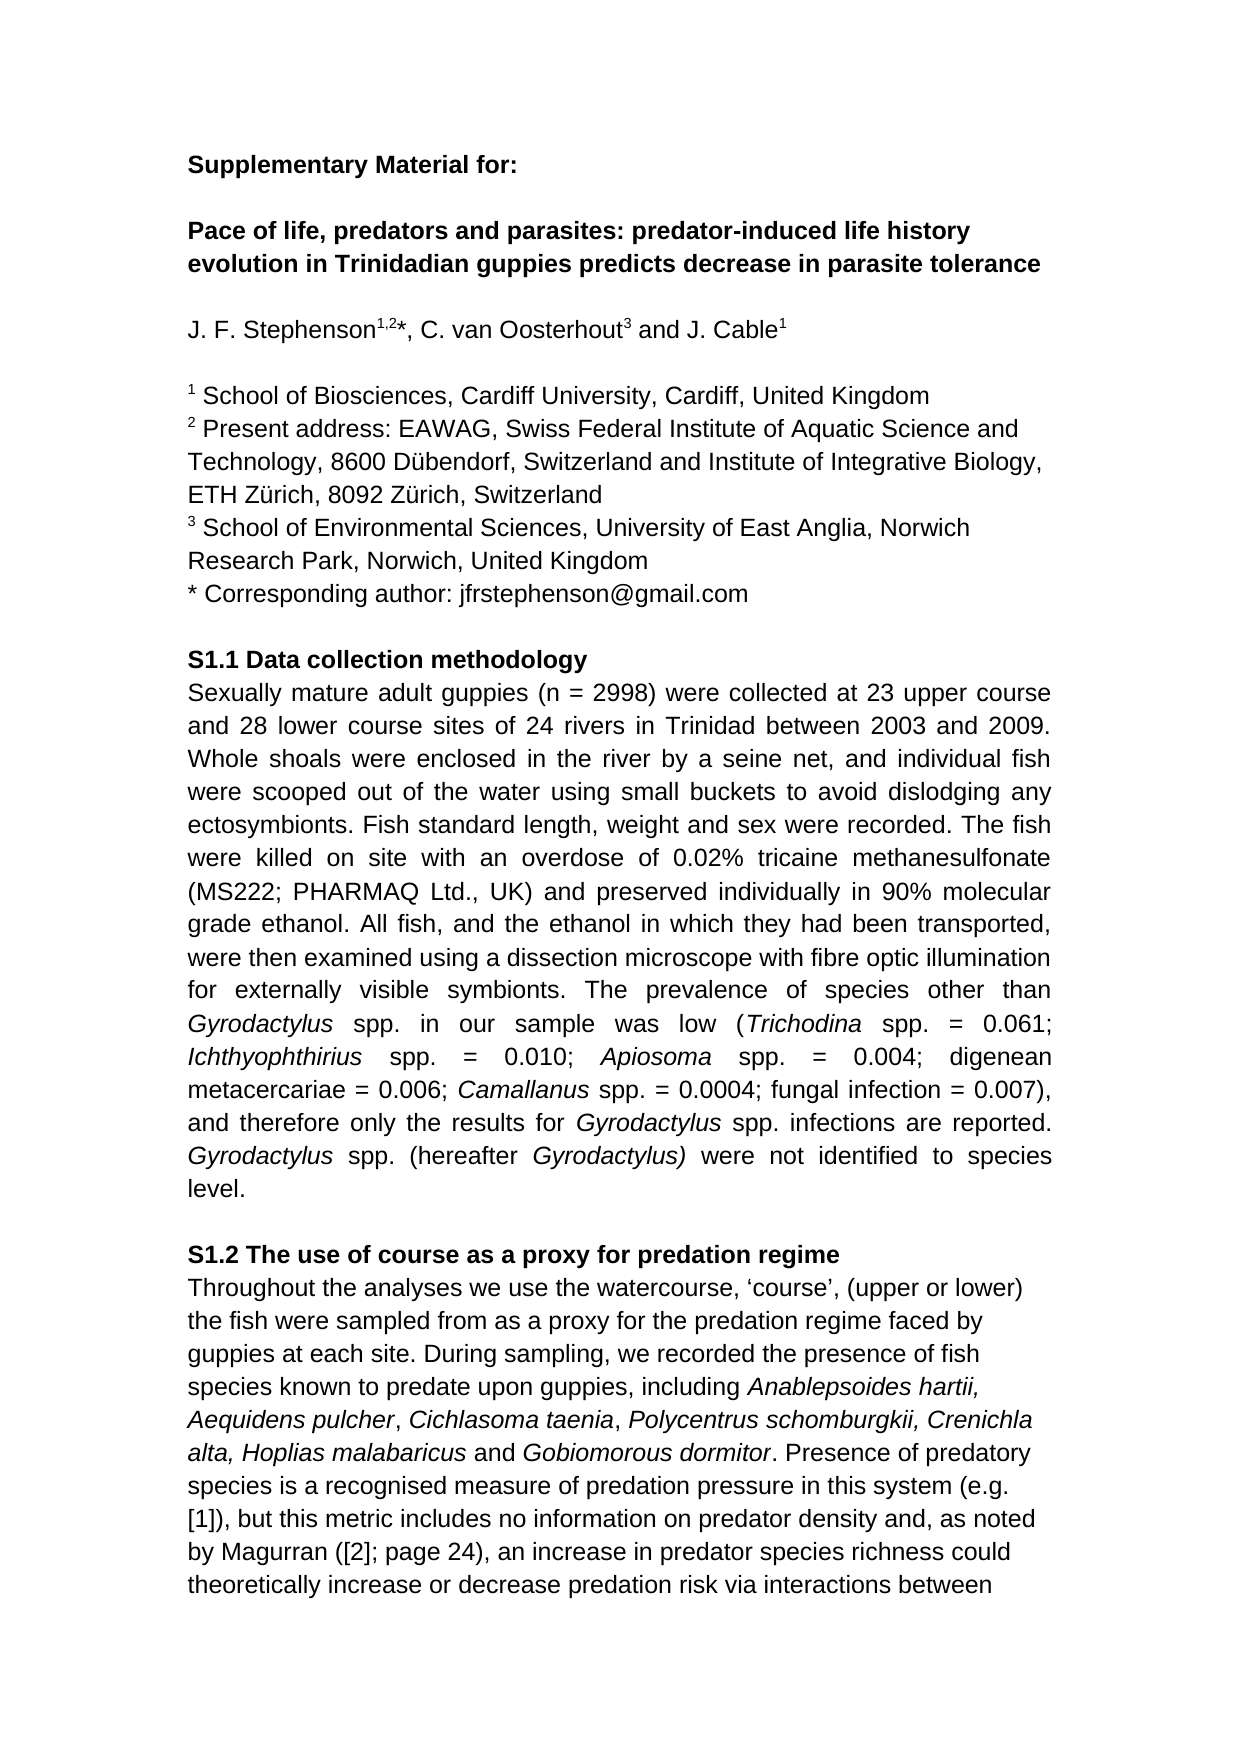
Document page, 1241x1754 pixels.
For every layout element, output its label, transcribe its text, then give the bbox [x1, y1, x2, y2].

text Sexually mature adult guppies (n = 2998) were collected at 23 upper course and 28 lower course sites of 24 rivers in Trinidad between 2003 and 2009. Whole shoals were enclosed in the river by a seine net, and individual fish were scooped out of the water using small buckets to avoid dislodging any ectosymbionts. Fish standard length, weight and sex were recorded. The fish were killed on site with an overdose of 0.02% tricaine methanesulfonate (MS222; PHARMAQ Ltd., UK) and preserved individually in 90% molecular grade ethanol. All fish, and the ethanol in which they had been transported, were then examined using a dissection microscope with fibre optic illumination for externally visible symbionts. The prevalence of species other than Gyrodactylus spp. in our sample was low (Trichodina spp. = 0.061; Ichthyophthirius spp. = 0.010; Apiosoma spp. = 0.004; digenean metacercariae = 0.006; Camallanus spp. = 0.0004; fungal infection = 0.007), and therefore only the results for Gyrodactylus spp. infections are reported. Gyrodactylus spp. (hereafter Gyrodactylus) were not identified to species level. [187, 678, 1053, 1202]
text Supplementary Material for: [187, 150, 1053, 179]
text 2 Present address: EAWAG, Swiss Federal Institute of Aquatic Science and Technology, 8600 Dübendorf, Switzerland and Institute of Integrative Biology, ETH Zürich, 8092 Zürich, Switzerland [187, 414, 1053, 509]
text S1.2 The use of course as a proxy for predation regime [187, 1240, 1053, 1268]
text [187, 1273, 1053, 1599]
text * Corresponding author: jfrstephenson@gmail.com [187, 579, 1053, 608]
text J. F. Stephenson1,2*, C. van Oosterhout3 and J. Cable1 [187, 315, 1053, 344]
text Pace of life, predators and parasites: predator-induced life history evolution in Trinidadian guppies predicts decrease in parasite tolerance [187, 216, 1053, 278]
text 3 School of Environmental Sciences, University of East Anglia, Norwich Research Park, Norwich, United Kingdom [187, 513, 1053, 575]
text S1.1 Data collection methodology [187, 645, 1053, 674]
text 1 School of Biosciences, Cardiff University, Cardiff, United Kingdom [187, 381, 1053, 410]
